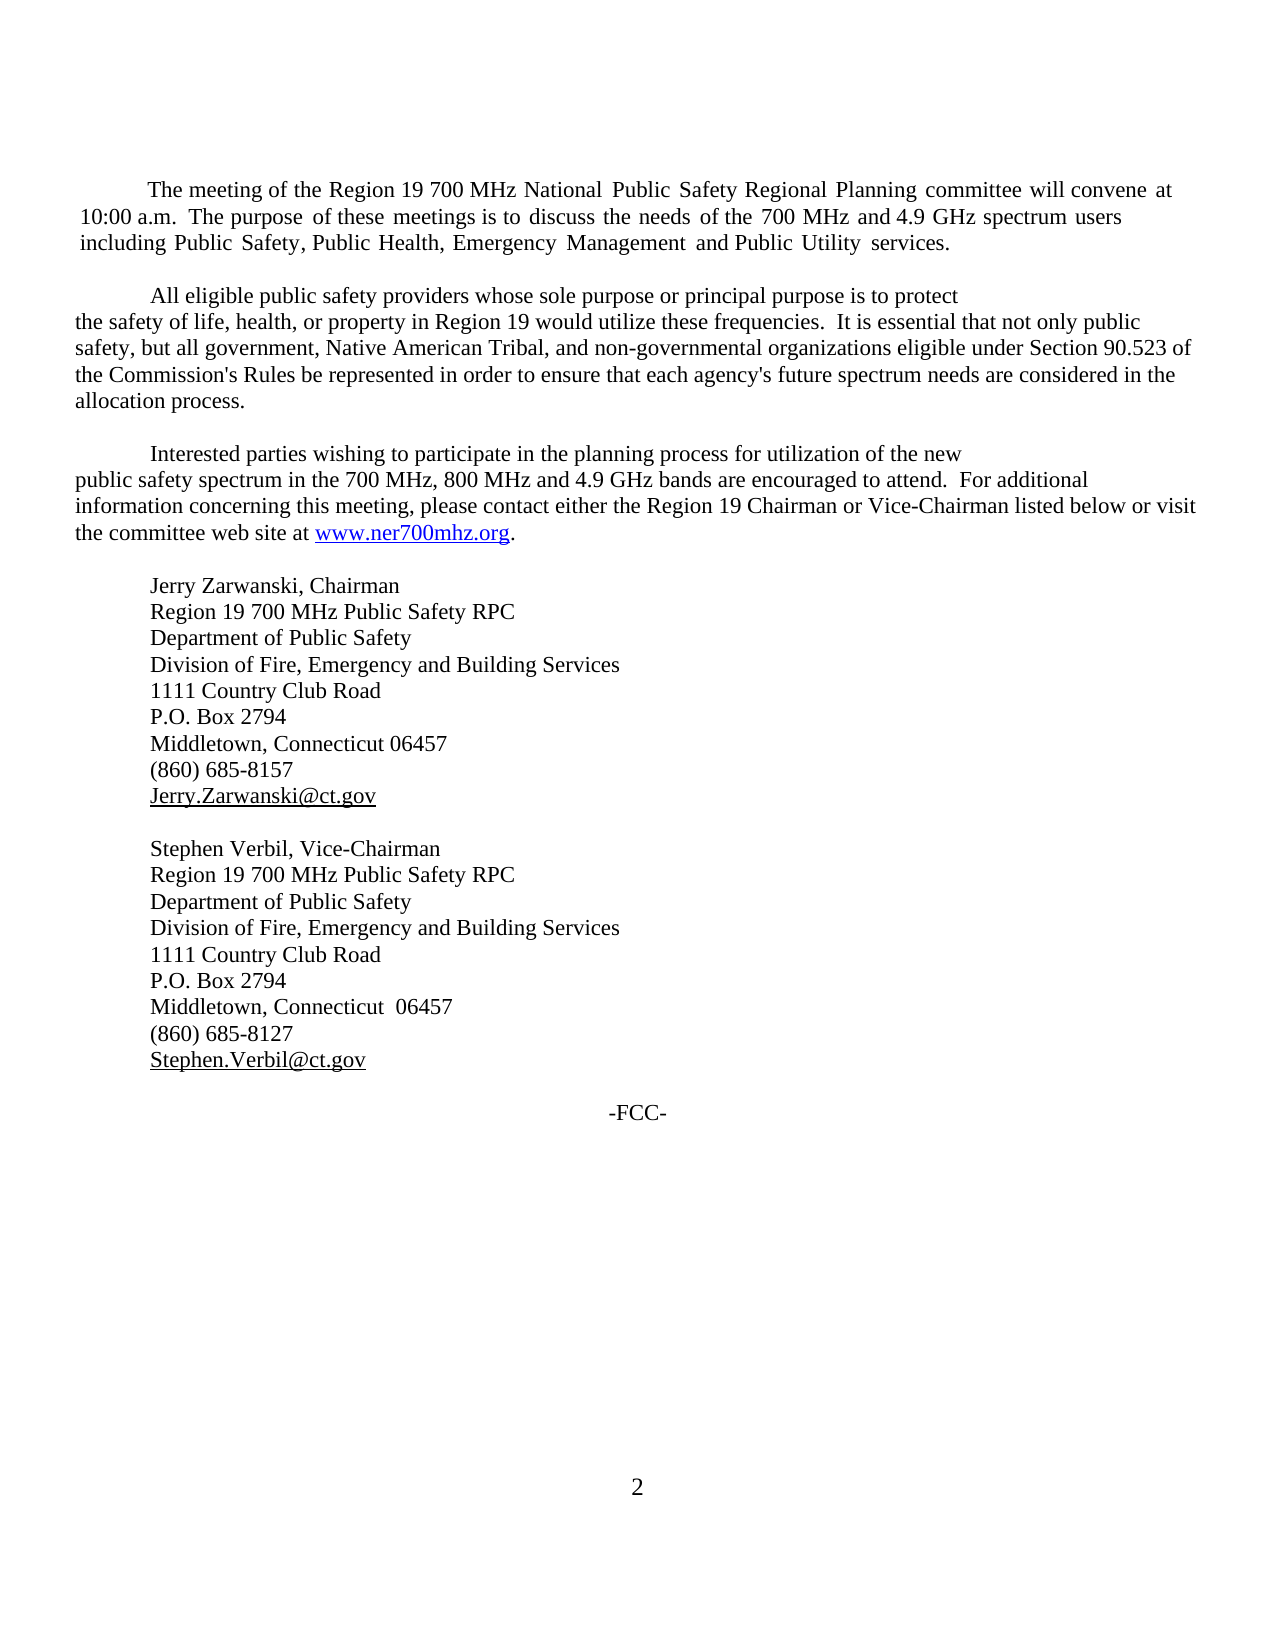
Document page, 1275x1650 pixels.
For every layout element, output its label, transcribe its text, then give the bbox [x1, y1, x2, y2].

text the safety of life, health, or property in Region 19 would utilize these frequencies. It is essential that not only public safety, but all government, Native American Tribal, and non-governmental organizations eligible under Section 90.523 of the Commission's Rules be represented in order to ensure that each agency's future spectrum needs are considered in the allocation process. [75, 308, 1200, 413]
text 1111 Country Club Road [75, 677, 1200, 703]
text Division of Fire, Emergency and Building Services [75, 914, 1200, 941]
text public safety spectrum in the 700 MHz, 800 MHz and 4.9 GHz bands are encouraged to attend. For additional information concerning this meeting, please contact either the Region 19 Chairman or Vice-Chairman listed below or visit the committee web site at www.ner700mhz.org. [75, 466, 1200, 545]
text Middletown, Connecticut 06457 [75, 993, 1200, 1020]
text (860) 685-8127 [75, 1020, 1200, 1046]
text Region 19 700 MHz Public Safety RPC [75, 862, 1200, 888]
text Jerry.Zarwanski@ct.gov [75, 782, 1200, 809]
text Department of Public Safety [75, 624, 1200, 651]
text P.O. Box 2794 [75, 967, 1200, 993]
text P.O. Box 2794 [75, 703, 1200, 730]
text (860) 685-8157 [75, 756, 1200, 782]
text Region 19 700 MHz Public Safety RPC [75, 598, 1200, 624]
text Jerry Zarwanski, Chairman [75, 572, 1200, 598]
text -FCC- [75, 1099, 1200, 1125]
text Division of Fire, Emergency and Building Services [75, 651, 1200, 677]
text Middletown, Connecticut 06457 [75, 730, 1200, 756]
text Interested parties wishing to participate in the planning process for utilization of the new [75, 440, 1200, 466]
text 1111 Country Club Road [75, 941, 1200, 967]
text Stephen.Verbil@ct.gov [75, 1046, 1200, 1072]
text Department of Public Safety [75, 888, 1200, 914]
text The meeting of the Region 19 700 MHz National Public Safety Regional Planning committee will convene at 10:00 a.m. The purpose of these meetings is to discuss the needs of the 700 MHz and 4.9 GHz spectrum users including Public Safety, Public Health, Emergency Management and Public Utility services. [79, 176, 1189, 255]
text All eligible public safety providers whose sole purpose or principal purpose is to protect [75, 282, 1200, 308]
text Stephen Verbil, Vice-Chairman [75, 835, 1200, 862]
